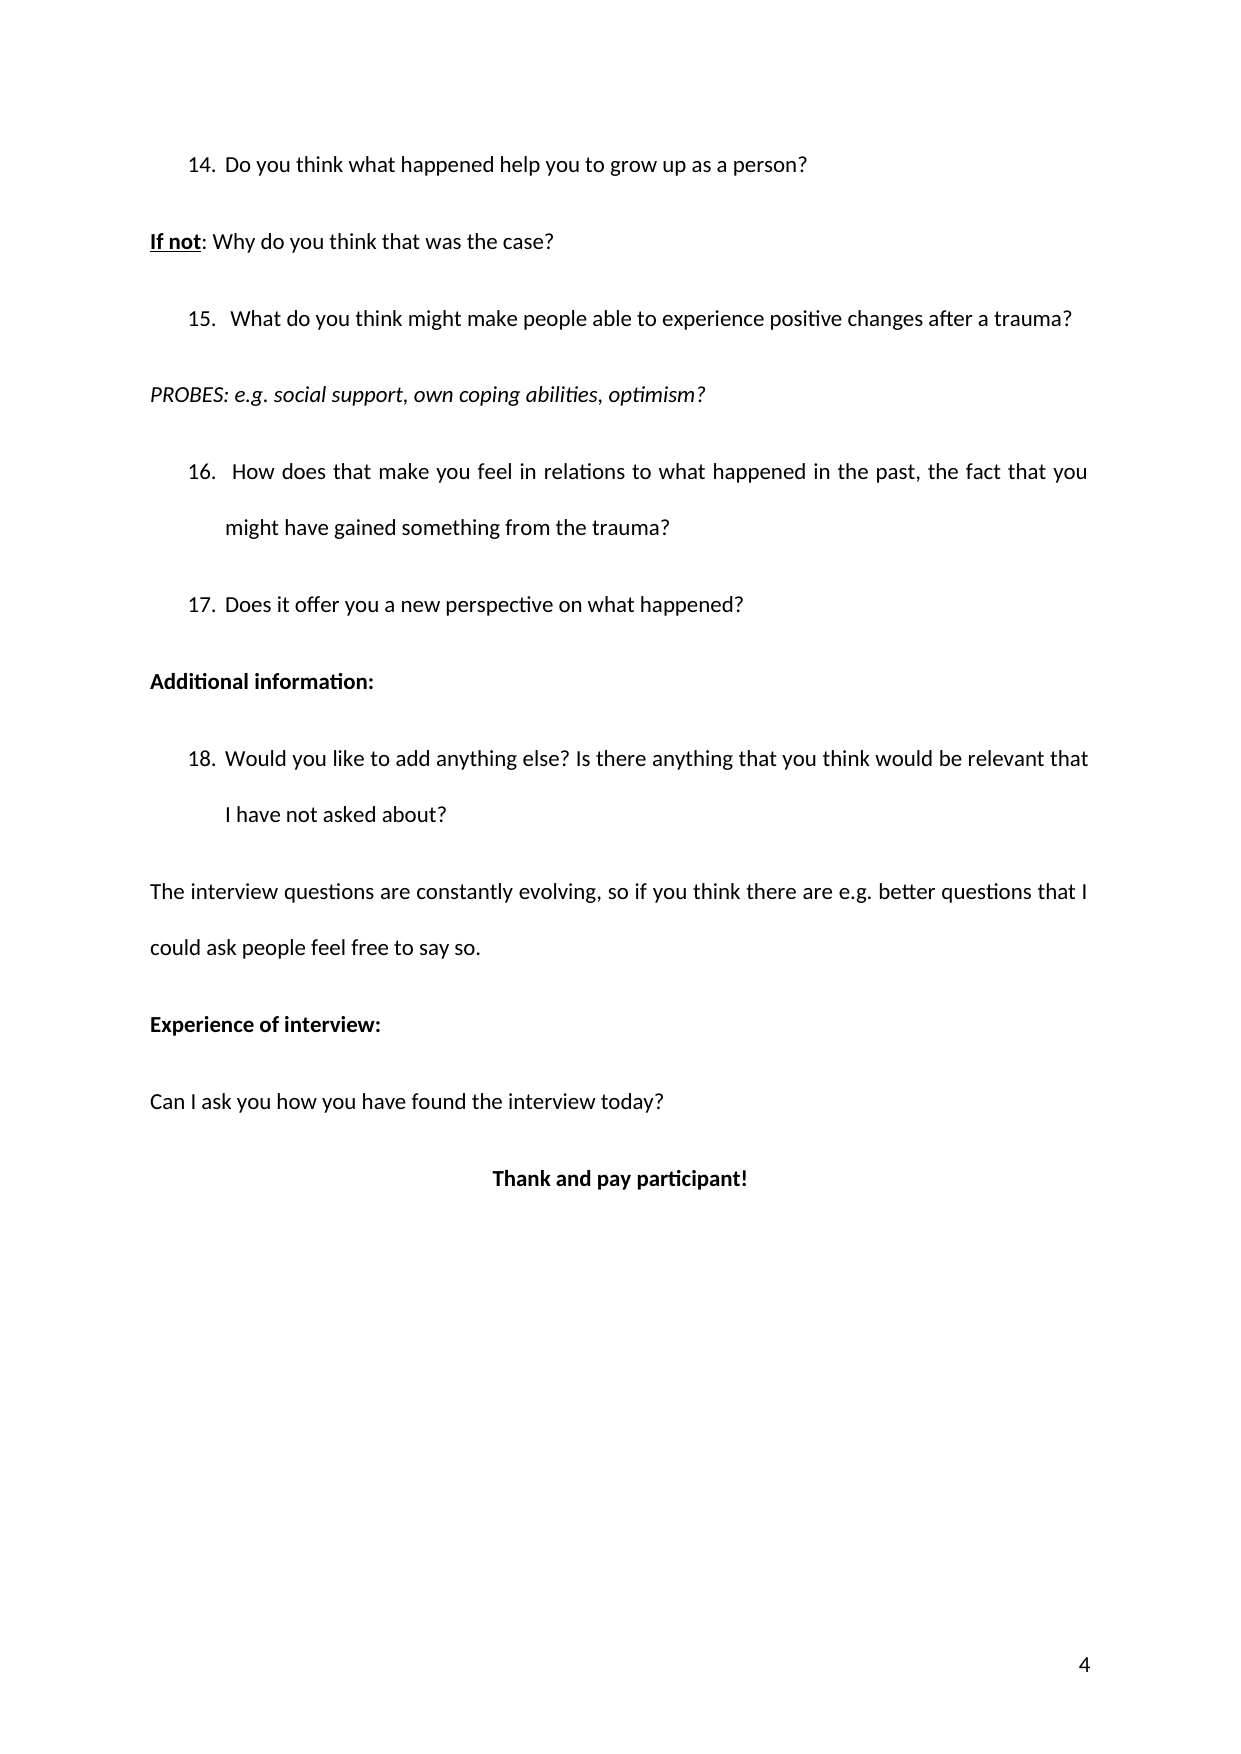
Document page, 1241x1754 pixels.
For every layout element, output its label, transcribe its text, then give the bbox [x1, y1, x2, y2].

list How does that make you feel in relations to what happened in the past, the fact that you might have gained something from the trauma? [187, 457, 1090, 542]
text Can I ask you how you have found the interview today? [150, 1087, 1090, 1115]
list What do you think might make people able to experience positive changes after a trauma? [187, 304, 1090, 332]
list Do you think what happened help you to grow up as a person? [187, 150, 1090, 178]
list Does it offer you a new perspective on what happened? [187, 590, 1090, 618]
text Experience of interview: [150, 1010, 1090, 1038]
text The interview questions are constantly evolving, so if you think there are e.g. better questions that I could ask people feel free to say so. [150, 877, 1090, 961]
text If not: Why do you think that was the case? [150, 227, 1090, 255]
list Would you like to add anything else? Is there anything that you think would be relevant that I have not asked about? [187, 744, 1090, 828]
text Thank and pay participant! [150, 1164, 1090, 1192]
text PROBES: e.g. social support, own coping abilities, optimism? [150, 381, 1090, 409]
text Additional information: [150, 667, 1090, 695]
